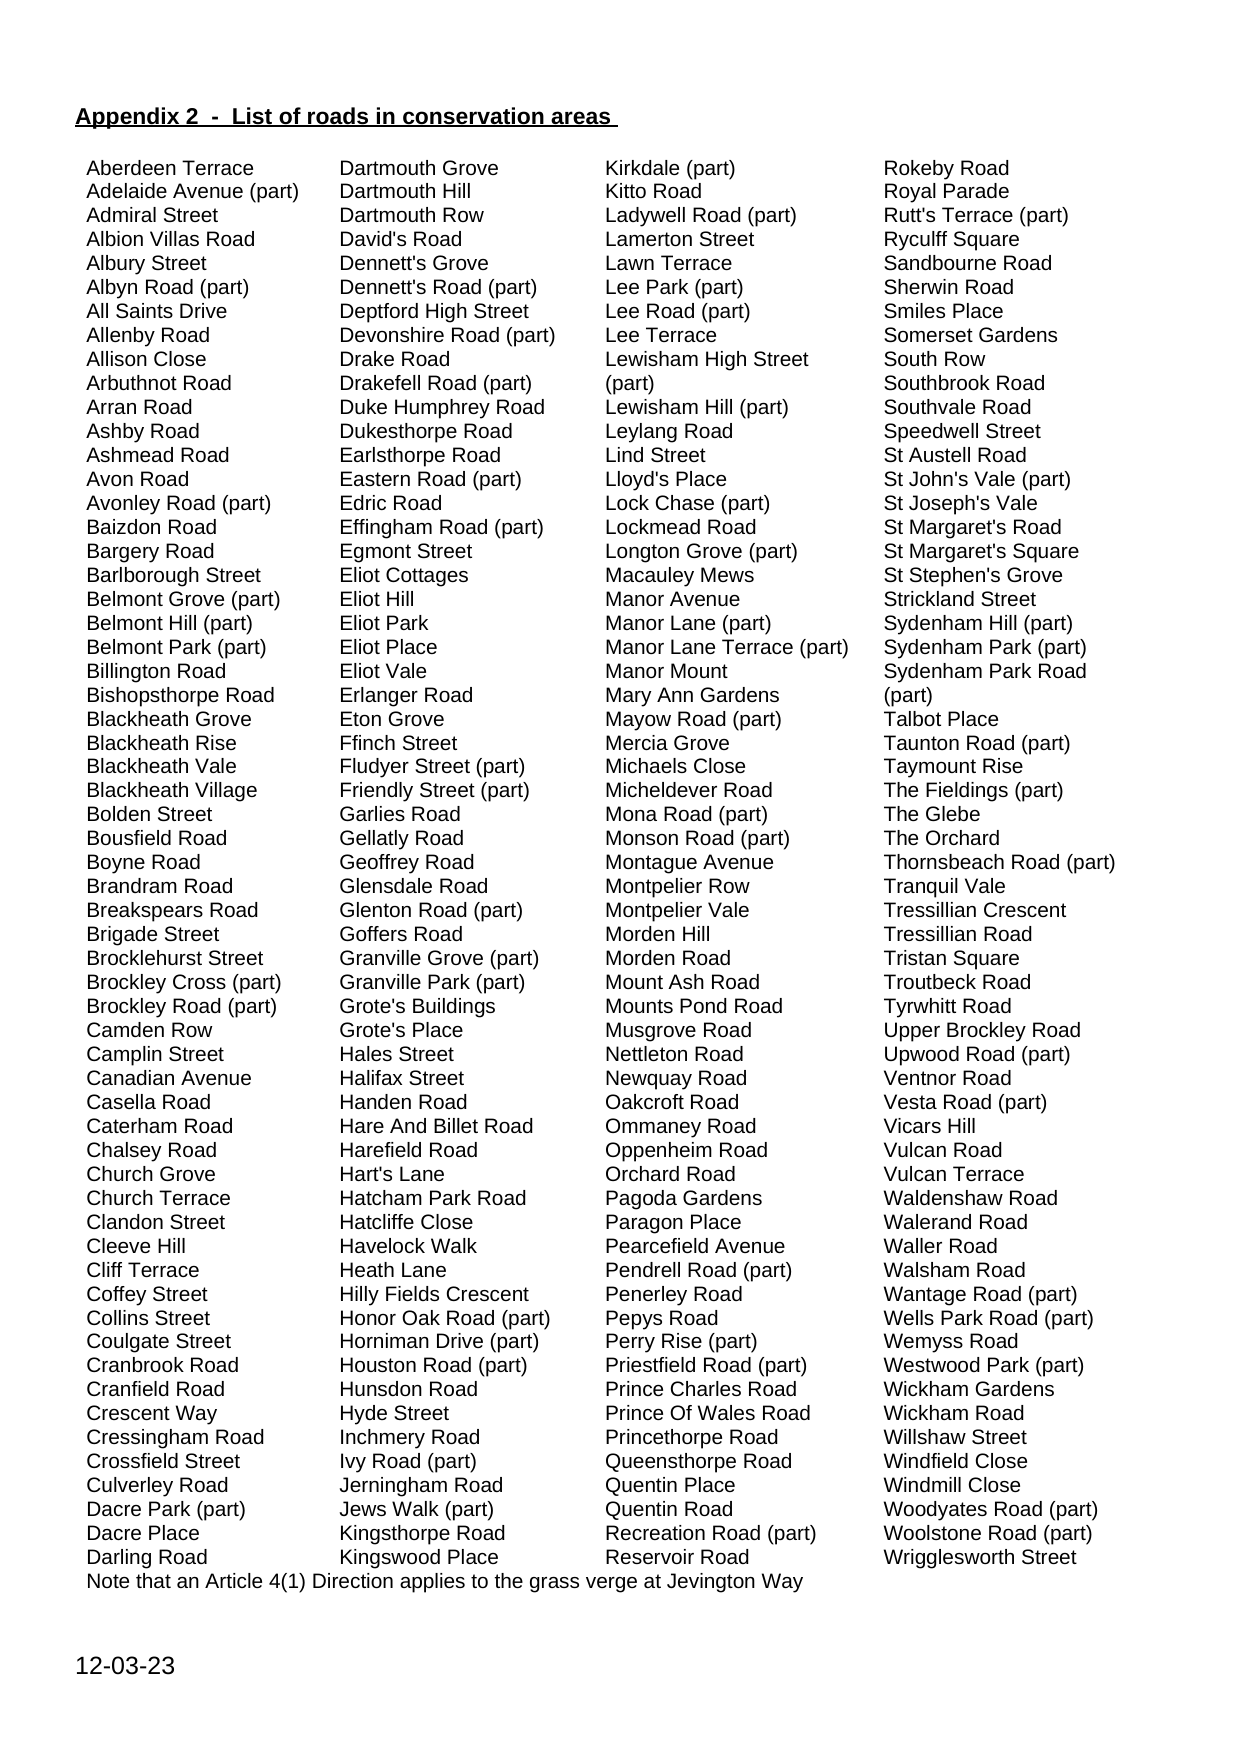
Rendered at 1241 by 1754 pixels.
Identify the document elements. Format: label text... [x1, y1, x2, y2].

table_cell (part) [872, 1353, 1153, 1377]
table_cell [75, 227, 328, 251]
table_cell Sydenham Park Road (part) [872, 659, 1153, 706]
table_cell [872, 706, 1153, 730]
table_cell Coffey Street [75, 1281, 328, 1305]
table_header Kirkdale (part) [594, 155, 872, 179]
table_cell [872, 1258, 1153, 1281]
table_cell [594, 1425, 872, 1449]
table_cell [328, 611, 594, 634]
table_cell [594, 1473, 872, 1497]
table_cell [872, 1234, 1153, 1257]
table_cell Cleeve Hill [75, 1234, 328, 1257]
table_cell [328, 539, 594, 563]
table_cell [328, 850, 594, 874]
table_cell [328, 1401, 594, 1425]
table_cell [75, 395, 328, 419]
table_cell Blackheath Grove [75, 706, 328, 730]
table_cell [75, 898, 328, 922]
table_cell Taymount Rise [872, 754, 1153, 778]
table_cell [328, 874, 594, 898]
table_cell [872, 1329, 1153, 1353]
table_cell Hart's Lane [328, 1162, 594, 1186]
table_cell [328, 491, 594, 515]
table_cell (part) [872, 1090, 1153, 1114]
table_cell Row [594, 874, 872, 898]
table_cell Brockley Cross (part) [75, 970, 328, 994]
table_cell [328, 730, 594, 754]
table_cell (part) [594, 826, 872, 850]
table_cell Jews Walk (part) [328, 1497, 594, 1521]
table_cell (part) [872, 1281, 1153, 1305]
table_cell [872, 1401, 1153, 1425]
table_cell [75, 1066, 328, 1090]
table_cell (part) [328, 1329, 594, 1353]
table_cell [328, 347, 594, 371]
table_cell Lock Chase (part) [594, 491, 872, 515]
table_cell (part) [594, 203, 872, 227]
table_cell Cliff Terrace [75, 1258, 328, 1281]
table_cell [594, 1401, 872, 1425]
table_cell (part) [594, 706, 872, 730]
table_cell Lewisham Hill (part) [594, 395, 872, 419]
table_cell Church Grove [75, 1162, 328, 1186]
table_cell Grote's Buildings [328, 994, 594, 1018]
table_cell [328, 443, 594, 467]
table_cell Brigade Street [75, 922, 328, 946]
table_cell [75, 1210, 328, 1233]
table_cell 's Vale [872, 491, 1153, 515]
table_cell Grote's Place [328, 1018, 594, 1042]
table_cell (part) [328, 371, 594, 395]
table_cell [594, 1186, 872, 1209]
table_cell Dennett's Road (part) [328, 275, 594, 299]
table_cell [75, 515, 328, 539]
table_cell [328, 1042, 594, 1066]
table_cell Bolden Street [75, 802, 328, 826]
table_cell Darling Road [75, 1545, 328, 1569]
table_cell (part) [75, 1497, 328, 1521]
table_cell Adelaide Avenue (part) [75, 179, 328, 203]
table_cell (part) [872, 850, 1153, 874]
table_cell [594, 1090, 872, 1114]
table_cell St Stephen's Grove [872, 563, 1153, 587]
table_cell Lloyd's Place [594, 467, 872, 491]
table_cell [328, 1545, 594, 1569]
table_cell Note that an Article 4(1) Direction applies to the grass verge at [75, 1569, 1153, 1593]
table_cell [594, 1066, 872, 1090]
table_cell [872, 587, 1153, 611]
table_cell (part) [75, 275, 328, 299]
table_cell [328, 635, 594, 658]
table_cell (part) [75, 491, 328, 515]
table_cell [75, 1353, 328, 1377]
table_cell Eliot Hill [328, 587, 594, 611]
table_header Dartmouth Grove [328, 155, 594, 179]
table_cell [872, 323, 1153, 347]
table_cell Royal Parade [872, 179, 1153, 203]
table_cell Lewisham High Street (part) [594, 347, 872, 395]
table_cell [75, 683, 328, 706]
table_cell [75, 659, 328, 682]
table_cell [75, 323, 328, 347]
table_cell Macauley Mews [594, 563, 872, 587]
table_cell [328, 395, 594, 419]
table_cell Manor Lane Terrace (part) [594, 635, 872, 658]
table_cell [594, 515, 872, 539]
table_cell Belmont Hill (part) [75, 611, 328, 634]
table_cell [328, 299, 594, 323]
table_cell [75, 826, 328, 850]
table_cell [594, 1042, 872, 1066]
table_cell Michaels Close [594, 754, 872, 778]
table_cell (part) [328, 970, 594, 994]
table_cell Paragon Place [594, 1210, 872, 1233]
table_cell Church Terrace [75, 1186, 328, 1209]
table_cell The Glebe [872, 802, 1153, 826]
table_cell (part) [594, 299, 872, 323]
table_cell [75, 1042, 328, 1066]
table_cell Eton Grove [328, 706, 594, 730]
table_cell (part) [594, 1258, 872, 1281]
table_cell (part) [872, 1042, 1153, 1066]
table_cell [75, 371, 328, 395]
table_cell [328, 1377, 594, 1401]
table_cell Smiles Place [872, 299, 1153, 323]
table_cell [872, 1210, 1153, 1233]
table_cell [594, 443, 872, 467]
table_cell (part) [328, 754, 594, 778]
table_cell [594, 1018, 872, 1042]
table_cell (part) [328, 323, 594, 347]
table_cell [872, 1545, 1153, 1569]
table_cell (part) [328, 1449, 594, 1473]
table_cell [328, 1186, 594, 1209]
table_cell [872, 1186, 1153, 1209]
table_cell Hare And [328, 1114, 594, 1138]
table_cell [75, 1329, 328, 1353]
table_cell (part) [594, 1353, 872, 1377]
table_cell [872, 1377, 1153, 1401]
table_cell Walk [328, 1234, 594, 1257]
table_cell Row [75, 1018, 328, 1042]
table_cell Mounts [594, 994, 872, 1018]
table_cell [75, 443, 328, 467]
table_cell [328, 1258, 594, 1281]
table_cell Blackheath Vale [75, 754, 328, 778]
table_cell [328, 1066, 594, 1090]
table_cell [872, 898, 1153, 922]
table_cell [872, 443, 1153, 467]
table_cell Vicars Hill [872, 1114, 1153, 1138]
table_cell David's Road [328, 227, 594, 251]
table_cell Hilly [328, 1281, 594, 1305]
table_cell Morden Hill [594, 922, 872, 946]
table_cell [75, 1377, 328, 1401]
table_cell [594, 1234, 872, 1257]
table_cell (part) [872, 635, 1153, 658]
table_cell [75, 251, 328, 275]
table_cell [594, 850, 872, 874]
table_cell [594, 946, 872, 970]
table_cell [872, 227, 1153, 251]
table_cell [594, 419, 872, 443]
table_cell (part) [872, 1521, 1153, 1545]
table_cell [328, 826, 594, 850]
table_cell The Fieldings (part) [872, 778, 1153, 802]
table_cell [75, 1449, 328, 1473]
table_cell [594, 179, 872, 203]
table_cell Lee Park (part) [594, 275, 872, 299]
table_cell (part) [75, 635, 328, 658]
table_cell [75, 946, 328, 970]
table_cell [75, 419, 328, 443]
table_cell [872, 251, 1153, 275]
table_cell Vulcan Terrace [872, 1162, 1153, 1186]
table_header Aberdeen Terrace [75, 155, 328, 179]
table_cell [75, 1090, 328, 1114]
table_cell Orchard Road [594, 1162, 872, 1186]
table_cell Rutt's Terrace (part) [872, 203, 1153, 227]
table_cell Sydenham Hill (part) [872, 611, 1153, 634]
table_cell Longton Grove (part) [594, 539, 872, 563]
text Appendix 2 - List of roads in conservation areas [75, 103, 1165, 129]
table_cell (part) [328, 1353, 594, 1377]
table_cell [594, 1305, 872, 1329]
table_cell [872, 922, 1153, 946]
table_cell [594, 1138, 872, 1162]
table_cell Allison Close [75, 347, 328, 371]
table_cell Lawn Terrace [594, 251, 872, 275]
table_cell [594, 1377, 872, 1401]
table_cell (part) [594, 802, 872, 826]
table_cell Windmill Close [872, 1473, 1153, 1497]
table_cell [872, 539, 1153, 563]
table_cell [594, 683, 872, 706]
table_cell [872, 371, 1153, 395]
table_cell [872, 515, 1153, 539]
table_cell [75, 874, 328, 898]
table_cell [872, 1066, 1153, 1090]
table_cell [594, 227, 872, 251]
table_cell Bargery Road [75, 539, 328, 563]
table_cell Row [328, 203, 594, 227]
table_cell Goffers Road [328, 922, 594, 946]
table_cell Belmont Grove (part) [75, 587, 328, 611]
table_cell (part) [328, 515, 594, 539]
table_cell [75, 467, 328, 491]
table_cell Blackheath Rise [75, 730, 328, 754]
table_cell [328, 1138, 594, 1162]
table_cell Manor Mount [594, 659, 872, 682]
table_cell [872, 1425, 1153, 1449]
table_cell Upper [872, 1018, 1153, 1042]
table_cell Reservoir Road [594, 1545, 872, 1569]
table_cell Hatcliffe Close [328, 1210, 594, 1233]
table_cell Admiral Street [75, 203, 328, 227]
table_cell [328, 1521, 594, 1545]
table_cell [328, 1473, 594, 1497]
table_cell [872, 275, 1153, 299]
table_cell [328, 1425, 594, 1449]
table_cell (part) [328, 467, 594, 491]
table_cell [328, 802, 594, 826]
table_header [872, 155, 1153, 179]
table_cell The Orchard [872, 826, 1153, 850]
table_cell Dartmouth Hill [328, 179, 594, 203]
table_cell [328, 419, 594, 443]
table_cell [75, 850, 328, 874]
table_cell (part) [872, 1305, 1153, 1329]
table_cell Dennett's Grove [328, 251, 594, 275]
table_cell [594, 1281, 872, 1305]
table_cell [328, 683, 594, 706]
table_cell Vale [594, 898, 872, 922]
table_cell All [75, 299, 328, 323]
table_cell Crescent Way [75, 1401, 328, 1425]
table_cell (part) [75, 994, 328, 1018]
table_cell Friendly Street (part) [328, 778, 594, 802]
table_cell [75, 1521, 328, 1545]
table_cell (part) [328, 898, 594, 922]
table_cell [75, 1305, 328, 1329]
table_cell Granville Grove (part) [328, 946, 594, 970]
table_cell [75, 1114, 328, 1138]
table_cell Manor Avenue [594, 587, 872, 611]
table_cell [872, 395, 1153, 419]
table_cell Eliot Cottages [328, 563, 594, 587]
table_cell [75, 1138, 328, 1162]
table_cell Woodyates Road (part) [872, 1497, 1153, 1521]
table_cell Eliot Vale [328, 659, 594, 682]
table_cell Perry Rise (part) [594, 1329, 872, 1353]
table_cell [594, 1497, 872, 1521]
table_cell Mercia Grove [594, 730, 872, 754]
table_cell South Row [872, 347, 1153, 371]
table_cell [75, 778, 328, 802]
table_cell [594, 1114, 872, 1138]
table_cell [872, 1138, 1153, 1162]
table_cell [872, 994, 1153, 1018]
table_cell [594, 1449, 872, 1473]
table_cell Speedwell Street [872, 419, 1153, 443]
table_cell [872, 970, 1153, 994]
table_cell [75, 563, 328, 587]
table_cell [75, 1425, 328, 1449]
table_cell Manor Lane (part) [594, 611, 872, 634]
table_cell [75, 1473, 328, 1497]
table_cell Vale (part) [872, 467, 1153, 491]
table_cell Honor (part) [328, 1305, 594, 1329]
table_cell [594, 778, 872, 802]
table_cell Recreation Road (part) [594, 1521, 872, 1545]
table_cell [872, 946, 1153, 970]
table_cell [594, 970, 872, 994]
table_cell Lee Terrace [594, 323, 872, 347]
table_cell (part) [872, 730, 1153, 754]
table_cell Windfield Close [872, 1449, 1153, 1473]
table_cell [328, 1090, 594, 1114]
table_cell Tranquil Vale [872, 874, 1153, 898]
